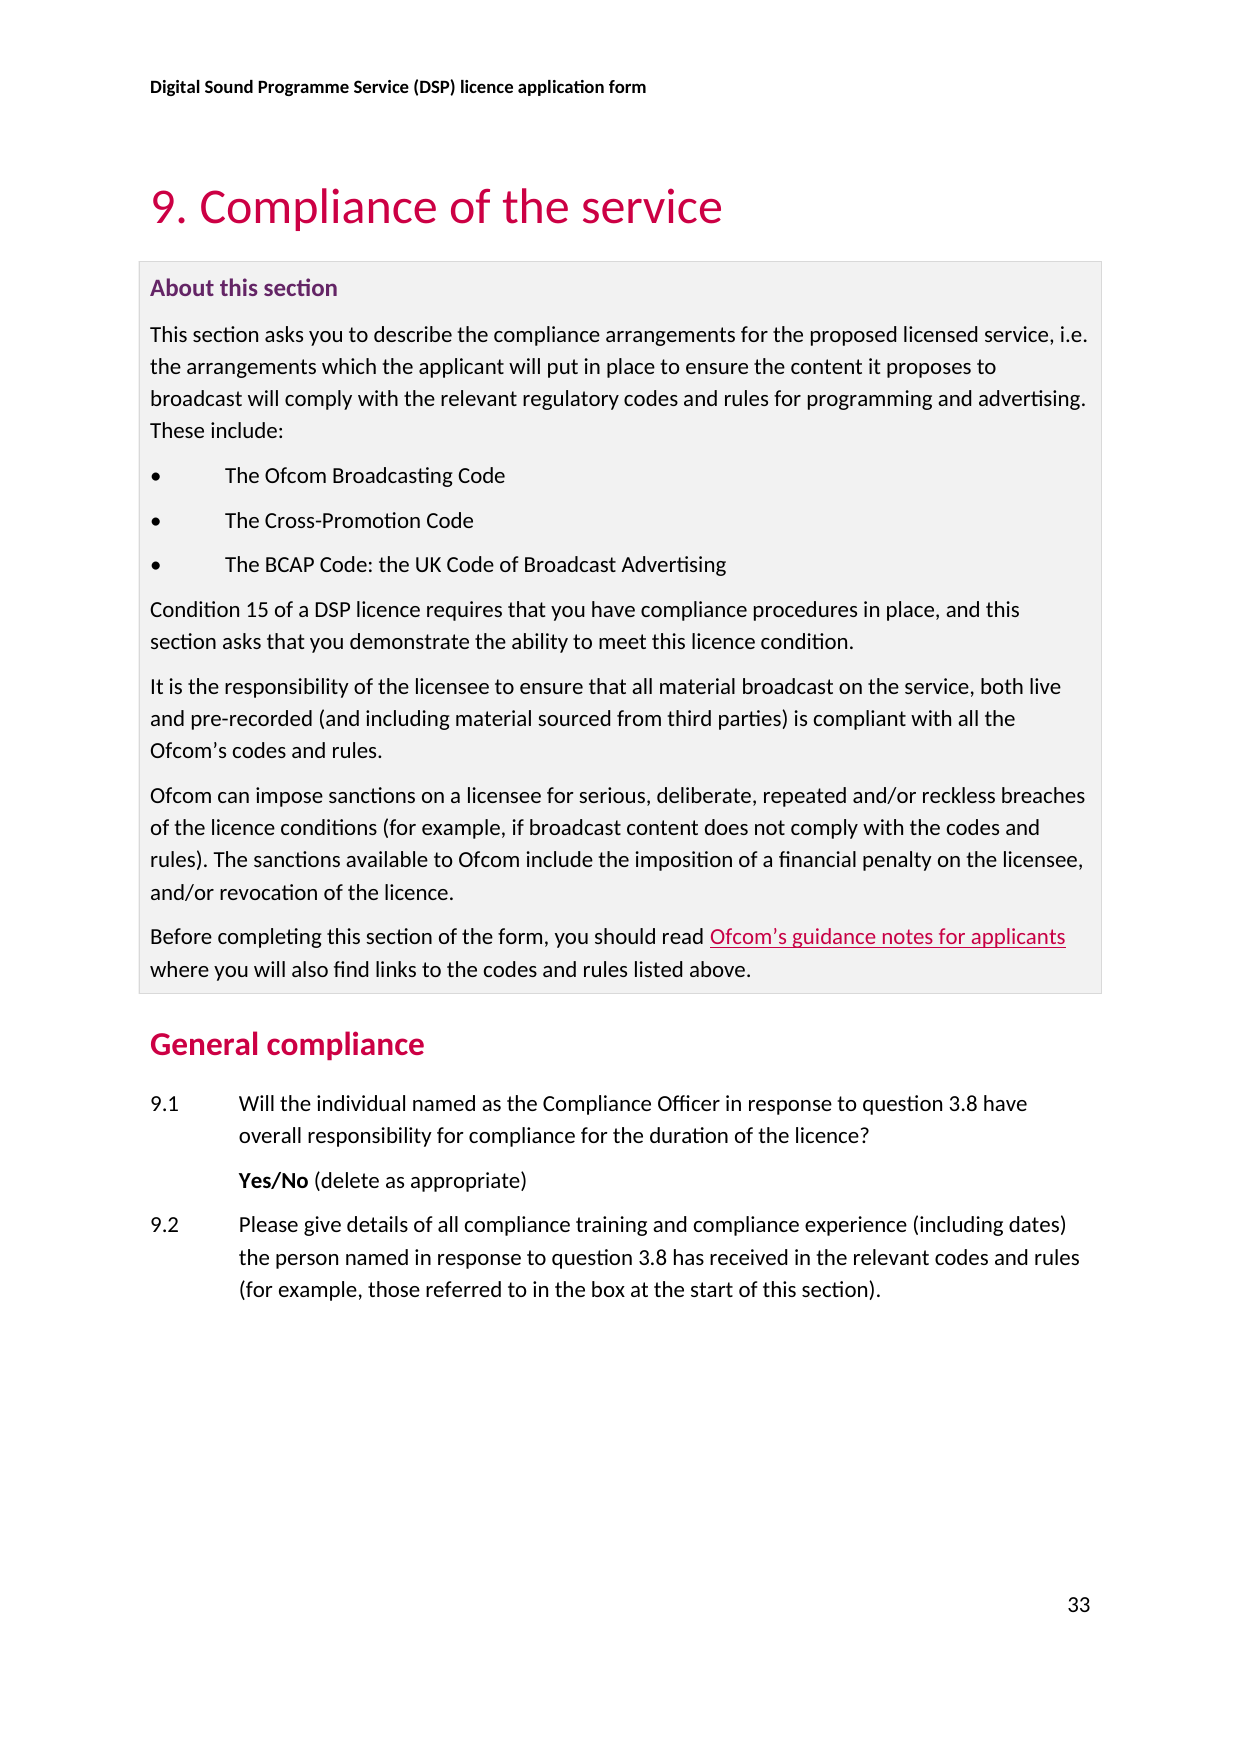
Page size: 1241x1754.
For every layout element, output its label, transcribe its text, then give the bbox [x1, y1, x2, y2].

title Compliance of the service [150, 175, 1090, 236]
subtitle About this section [140, 262, 1101, 303]
subtitle General compliance [150, 1023, 1090, 1064]
list Please give details of all compliance training and compliance experience (including dates) the person named in response to question 3.8 has received in the relevant codes and rules (for example, those referred to in the box at the start of this section). [150, 1211, 1090, 1303]
text Ofcom can impose sanctions on a licensee for serious, deliberate, repeated and/or reckless breaches of the licence conditions (for example, if broadcast content does not comply with the codes and rules). The sanctions available to Ofcom include the imposition of a financial penalty on the licensee, and/or revocation of the licence. [140, 770, 1101, 906]
text It is the responsibility of the licensee to ensure that all material broadcast on the service, both live and pre-recorded (and including material sourced from third parties) is compliant with all the Ofcom’s codes and rules. [140, 661, 1101, 764]
text • The Ofcom Broadcasting Code [140, 450, 1101, 489]
list Will the individual named as the Compliance Officer in response to question 3.8 have overall responsibility for compliance for the duration of the licence? [150, 1089, 1090, 1149]
text • The BCAP Code: the UK Code of Broadcast Advertising [140, 539, 1101, 579]
text This section asks you to describe the compliance arrangements for the proposed licensed service, i.e. the arrangements which the applicant will put in place to ensure the content it proposes to broadcast will comply with the relevant regulatory codes and rules for programming and advertising. These include: [140, 308, 1101, 444]
text • The Cross-Promotion Code [140, 494, 1101, 534]
text Condition 15 of a DSP licence requires that you have compliance procedures in place, and this section asks that you demonstrate the ability to meet this licence condition. [140, 584, 1101, 656]
text Before completing this section of the form, you should read Ofcom’s guidance notes for applicants where you will also find links to the codes and rules listed above. [140, 911, 1101, 993]
text Yes/No (delete as appropriate) [239, 1166, 1090, 1194]
